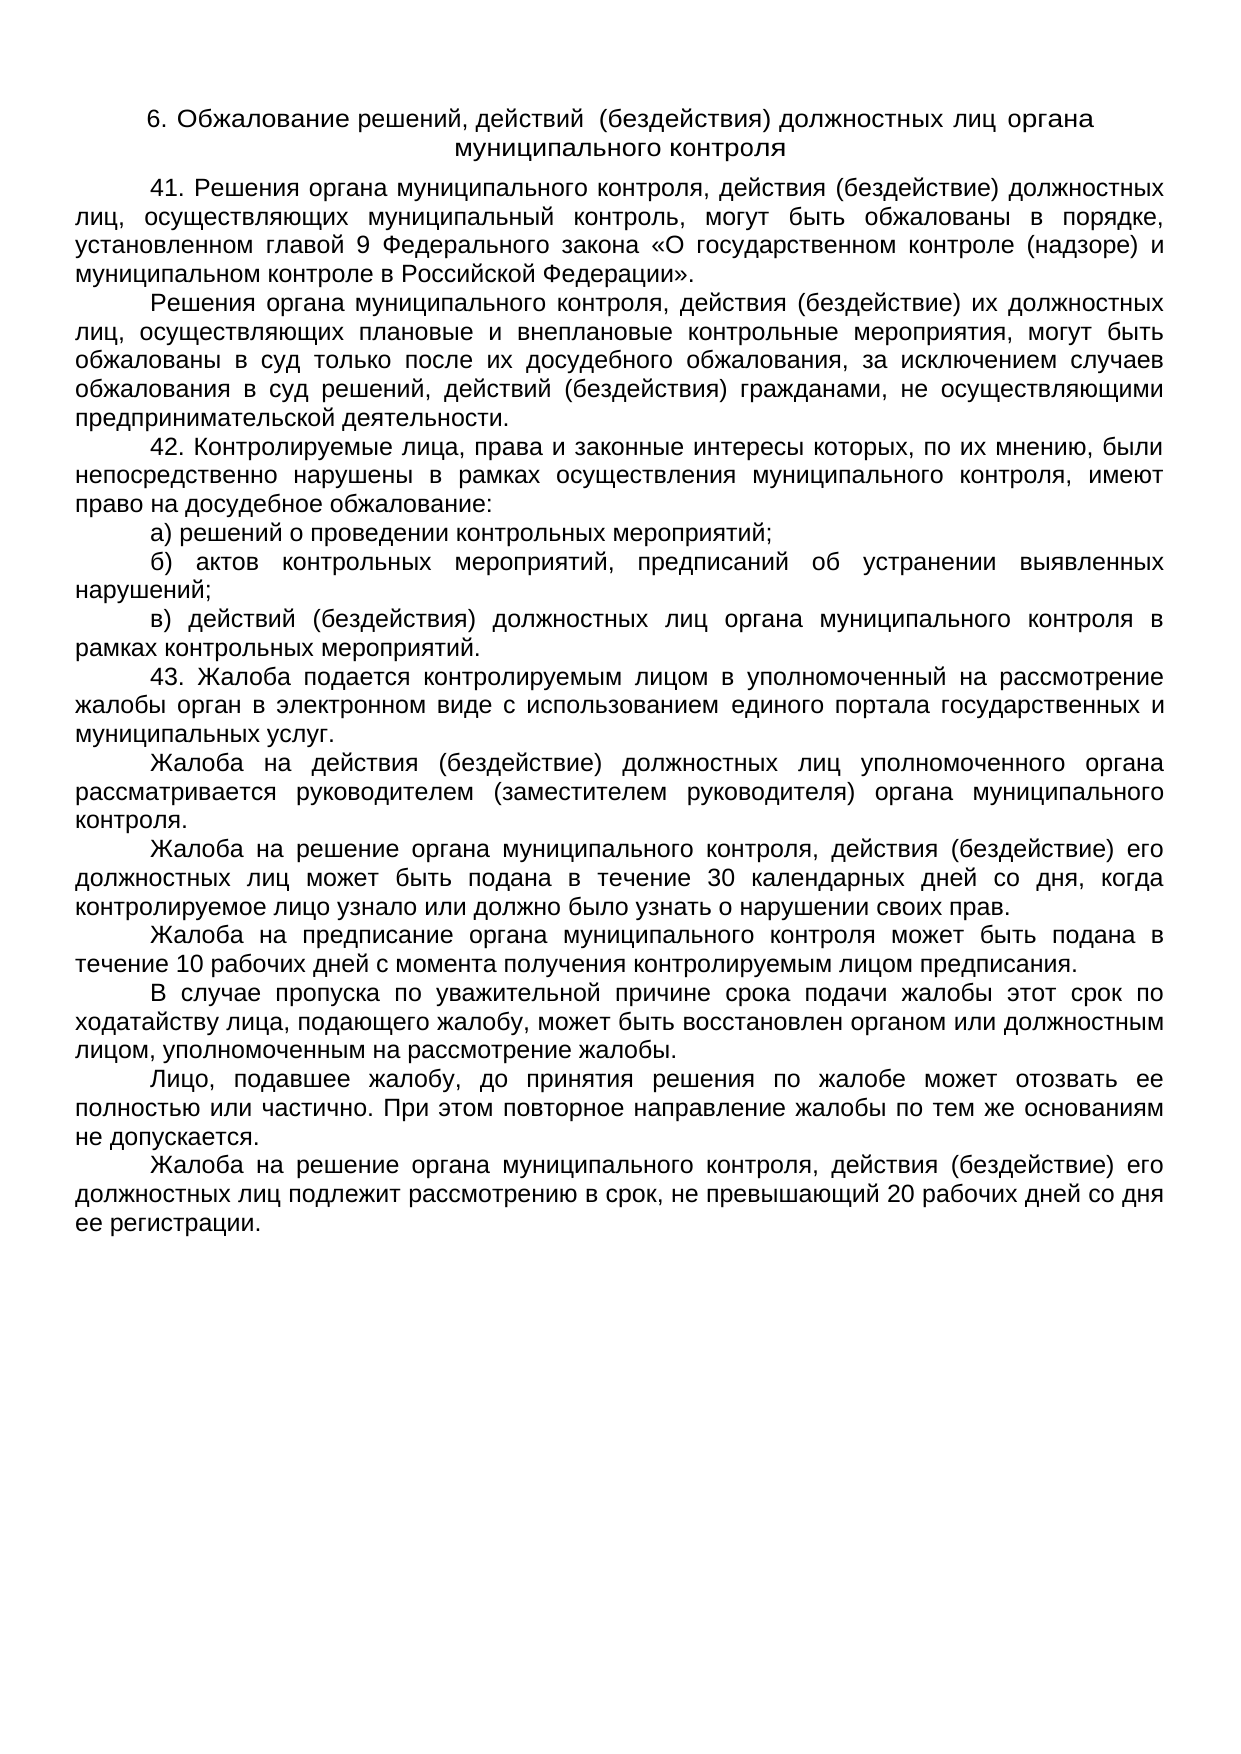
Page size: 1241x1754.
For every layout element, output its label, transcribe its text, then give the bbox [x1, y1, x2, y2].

text в) действий (бездействия) должностных лиц органа муниципального контроля в рамках контрольных мероприятий. [75, 604, 1165, 661]
text 6. Обжалование решений, действий (бездействия) должностных лиц органа муниципального контроля [75, 104, 1165, 161]
text Жалоба на решение органа муниципального контроля, действия (бездействие) его должностных лиц может быть подана в течение 30 календарных дней со дня, когда контролируемое лицо узнало или должно было узнать о нарушении своих прав. [75, 834, 1165, 920]
text б) актов контрольных мероприятий, предписаний об устранении выявленных нарушений; [75, 546, 1165, 604]
text 43. Жалоба подается контролируемым лицом в уполномоченный на рассмотрение жалобы орган в электронном виде с использованием единого портала государственных и муниципальных услуг. [75, 661, 1165, 748]
text 41. Решения органа муниципального контроля, действия (бездействие) должностных лиц, осуществляющих муниципальный контроль, могут быть обжалованы в порядке, установленном главой 9 Федерального закона «О государственном контроле (надзоре) и муниципальном контроле в Российской Федерации». [75, 173, 1165, 288]
text Жалоба на решение органа муниципального контроля, действия (бездействие) его должностных лиц подлежит рассмотрению в срок, не превышающий 20 рабочих дней со дня ее регистрации. [75, 1150, 1165, 1236]
text 42. Контролируемые лица, права и законные интересы которых, по их мнению, были непосредственно нарушены в рамках осуществления муниципального контроля, имеют право на досудебное обжалование: [75, 431, 1165, 518]
text Решения органа муниципального контроля, действия (бездействие) их должностных лиц, осуществляющих плановые и внеплановые контрольные мероприятия, могут быть обжалованы в суд только после их досудебного обжалования, за исключением случаев обжалования в суд решений, действий (бездействия) гражданами, не осуществляющими предпринимательской деятельности. [75, 288, 1165, 431]
text Жалоба на действия (бездействие) должностных лиц уполномоченного органа рассматривается руководителем (заместителем руководителя) органа муниципального контроля. [75, 748, 1165, 834]
text В случае пропуска по уважительной причине срока подачи жалобы этот срок по ходатайству лица, подающего жалобу, может быть восстановлен органом или должностным лицом, уполномоченным на рассмотрение жалобы. [75, 978, 1165, 1064]
text Жалоба на предписание органа муниципального контроля может быть подана в течение 10 рабочих дней с момента получения контролируемым лицом предписания. [75, 920, 1165, 978]
text а) решений о проведении контрольных мероприятий; [75, 518, 1165, 546]
text Лицо, подавшее жалобу, до принятия решения по жалобе может отозвать ее полностью или частично. При этом повторное направление жалобы по тем же основаниям не допускается. [75, 1064, 1165, 1150]
